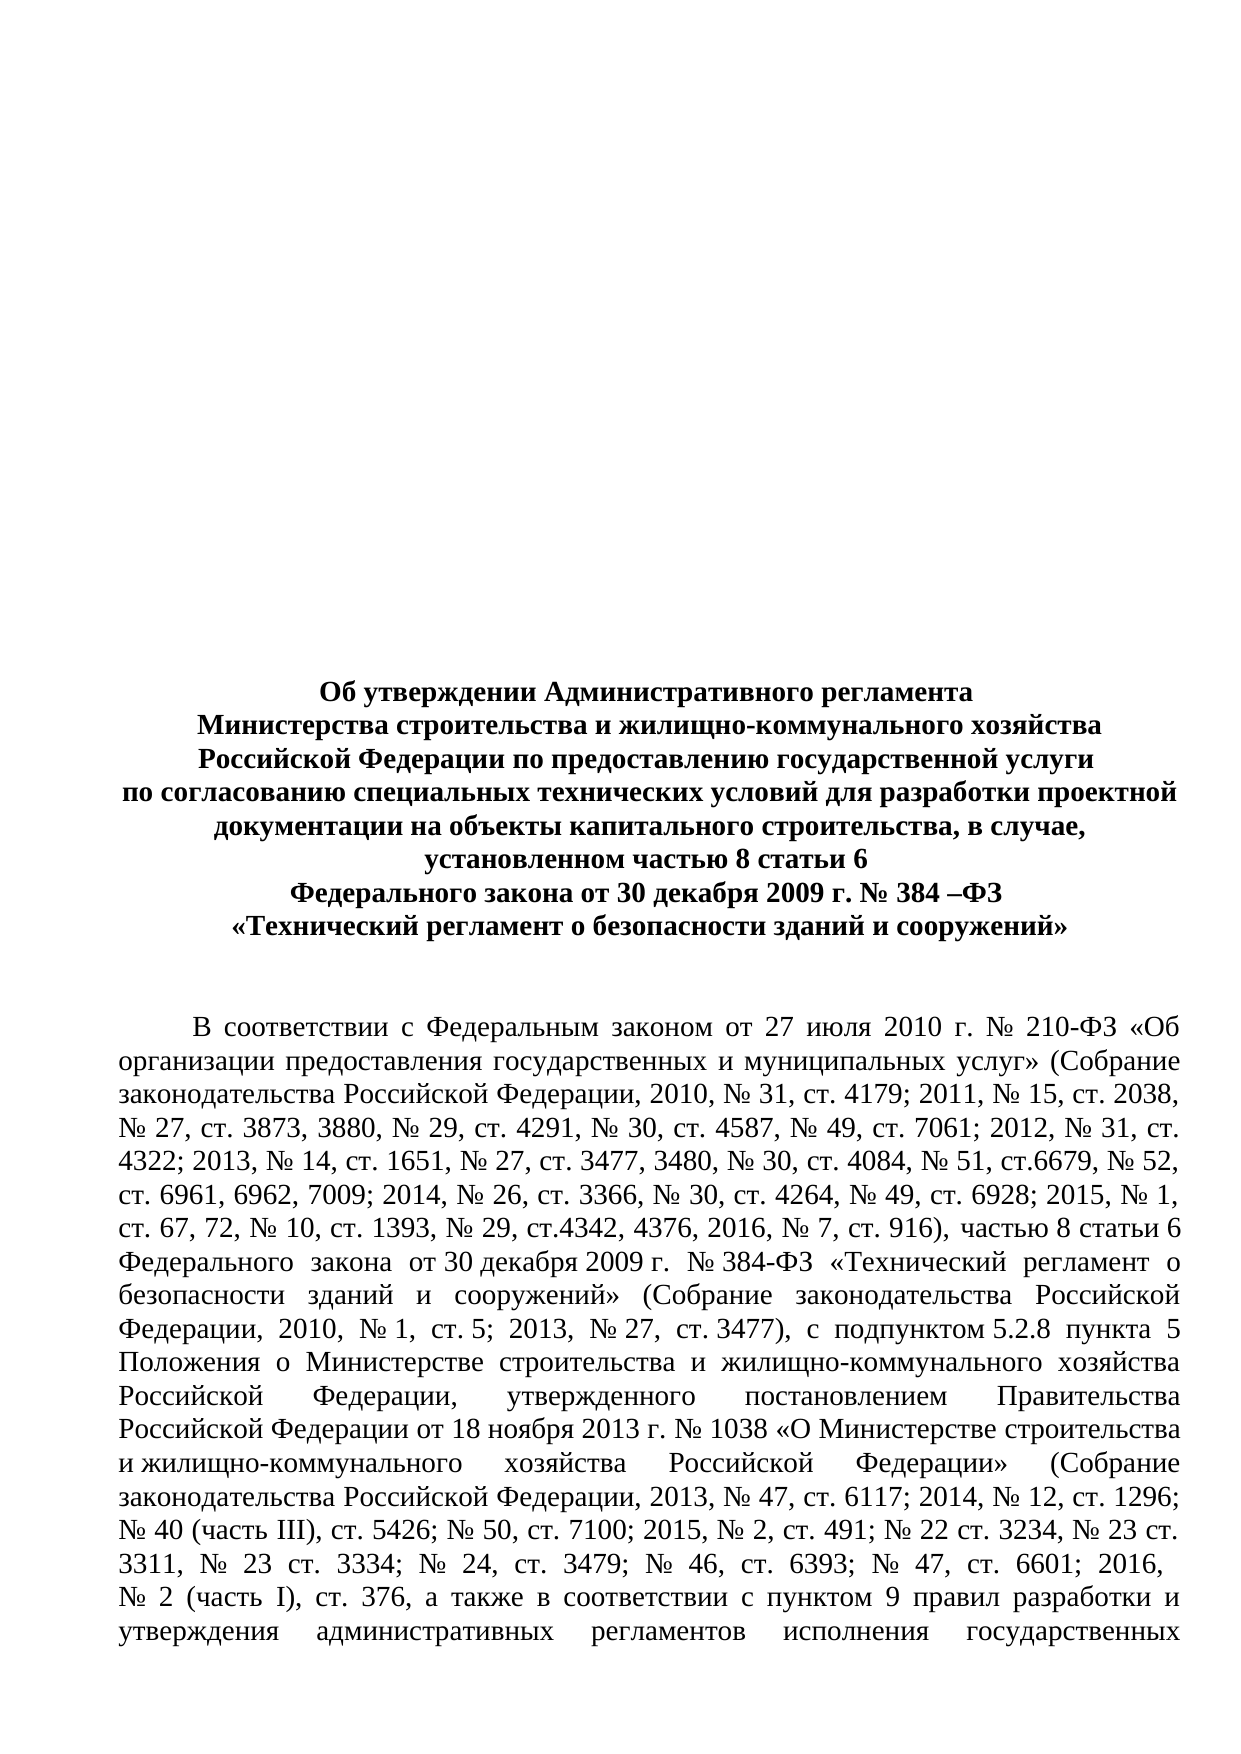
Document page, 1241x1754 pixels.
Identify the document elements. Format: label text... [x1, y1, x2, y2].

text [118, 1009, 1181, 1646]
text Об утверждении Административного регламента Министерства строительства и жилищно-коммунального хозяйства Российской Федерации по предоставлению государственной услуги по согласованию специальных технических условий для разработки проектной документации на объекты капитального строительства, в случае, установленном частью 8 статьи 6 Федерального закона от 30 декабря 2009 г. № 384 –ФЗ «Технический регламент о безопасности зданий и сооружений» [118, 674, 1181, 942]
